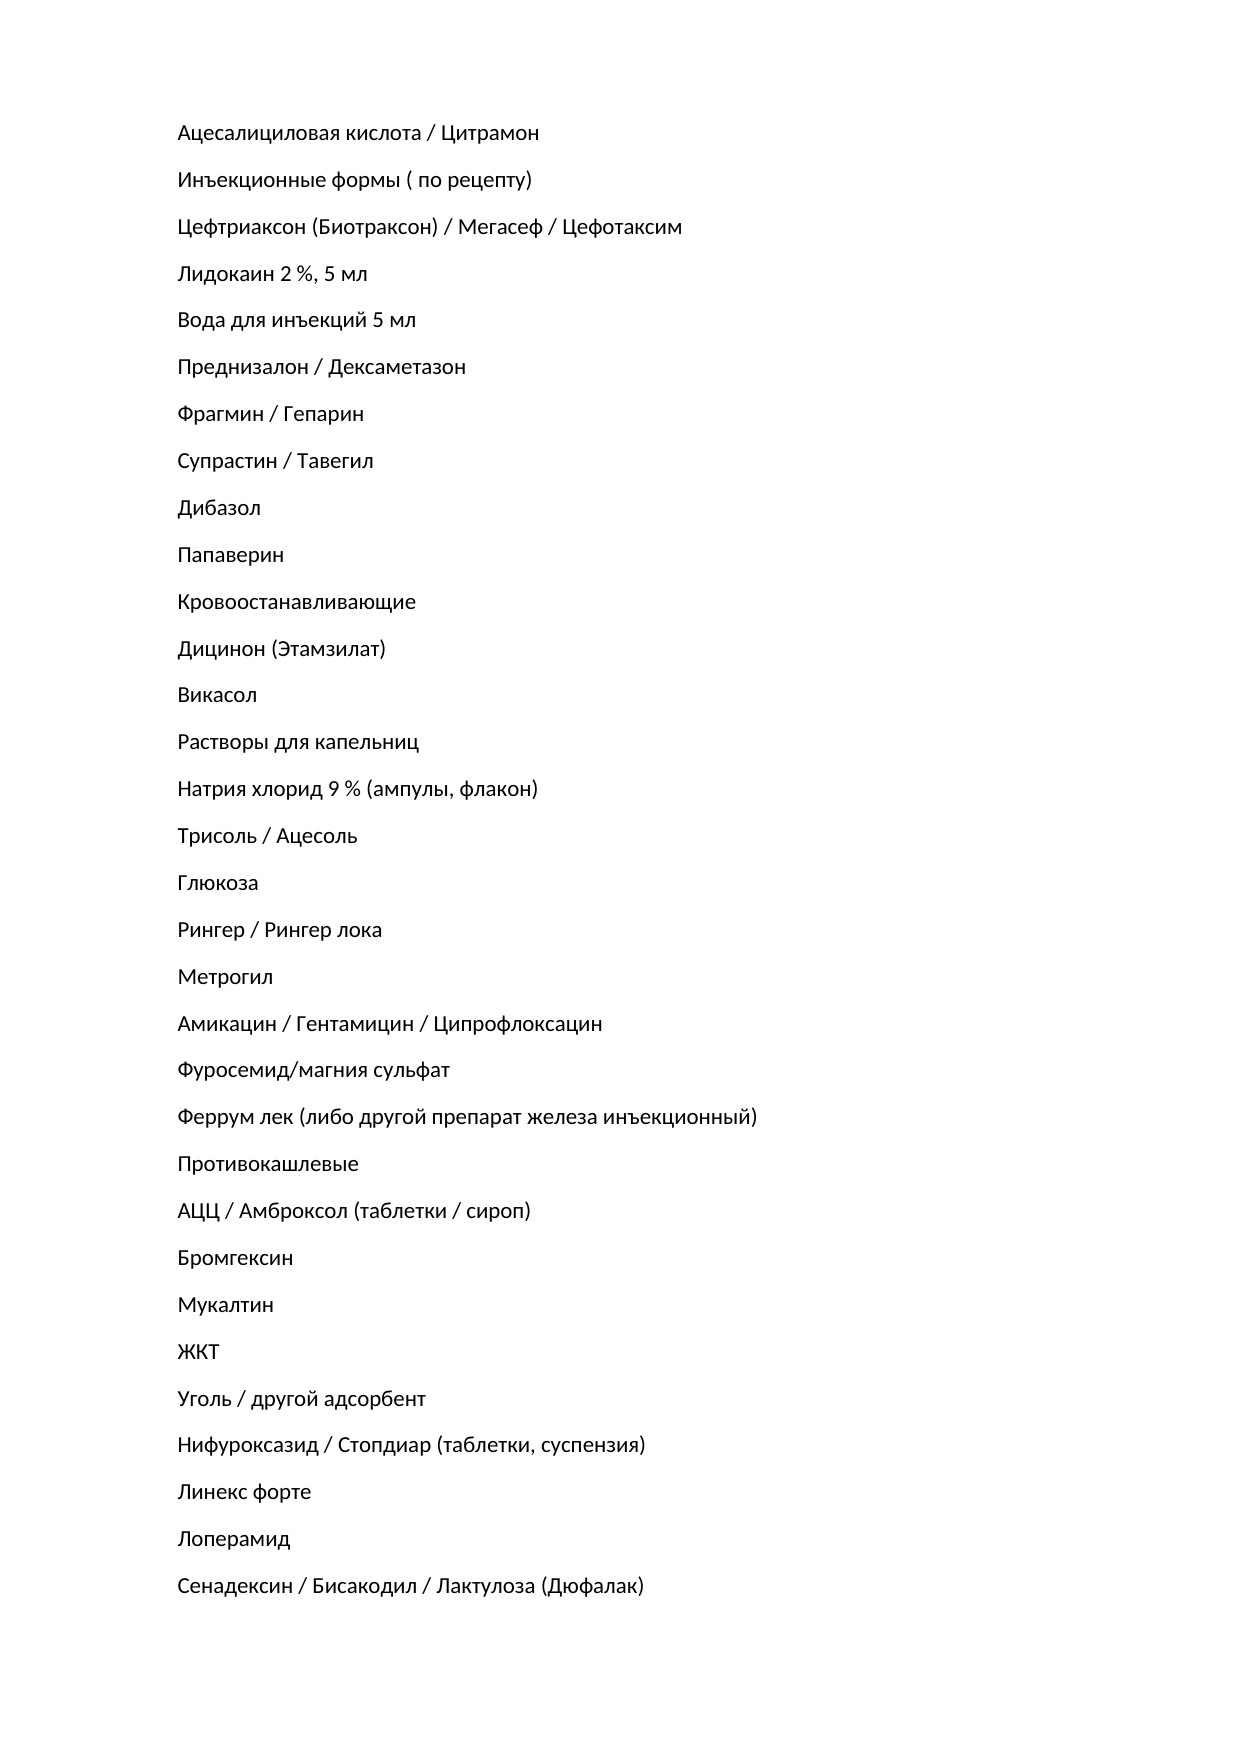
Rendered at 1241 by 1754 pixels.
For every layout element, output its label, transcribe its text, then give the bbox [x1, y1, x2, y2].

text Рингер / Рингер лока [177, 915, 1152, 943]
text Дицинон (Этамзилат) [177, 634, 1152, 662]
text Папаверин [177, 540, 1152, 568]
text Амикацин / Гентамицин / Ципрофлоксацин [177, 1009, 1152, 1037]
text Глюкоза [177, 868, 1152, 896]
text Инъекционные формы ( по рецепту) [177, 165, 1152, 193]
text Цефтриаксон (Биотраксон) / Мегасеф / Цефотаксим [177, 212, 1152, 240]
text Трисоль / Ацесоль [177, 821, 1152, 849]
text Бромгексин [177, 1243, 1152, 1271]
text Растворы для капельниц [177, 727, 1152, 756]
text Лоперамид [177, 1524, 1152, 1552]
text Ацесалициловая кислота / Цитрамон [177, 118, 1152, 146]
text Линекс форте [177, 1477, 1152, 1506]
text Фрагмин / Гепарин [177, 399, 1152, 427]
text Мукалтин [177, 1290, 1152, 1318]
text ЖКТ [177, 1337, 1152, 1365]
text Противокашлевые [177, 1149, 1152, 1177]
text Нифуроксазид / Стопдиар (таблетки, суспензия) [177, 1431, 1152, 1459]
text Метрогил [177, 962, 1152, 990]
text Вода для инъекций 5 мл [177, 306, 1152, 334]
text Преднизалон / Дексаметазон [177, 352, 1152, 381]
text Лидокаин 2 %, 5 мл [177, 259, 1152, 287]
text Феррум лек (либо другой препарат железа инъекционный) [177, 1102, 1152, 1131]
text Натрия хлорид 9 % (ампулы, флакон) [177, 774, 1152, 802]
text Кровоостанавливающие [177, 587, 1152, 615]
text Супрастин / Тавегил [177, 446, 1152, 474]
text Фуросемид/магния сульфат [177, 1056, 1152, 1084]
text Сенадексин / Бисакодил / Лактулоза (Дюфалак) [177, 1571, 1152, 1599]
text Дибазол [177, 493, 1152, 521]
text Викасол [177, 681, 1152, 709]
text АЦЦ / Амброксол (таблетки / сироп) [177, 1196, 1152, 1224]
text Уголь / другой адсорбент [177, 1384, 1152, 1412]
